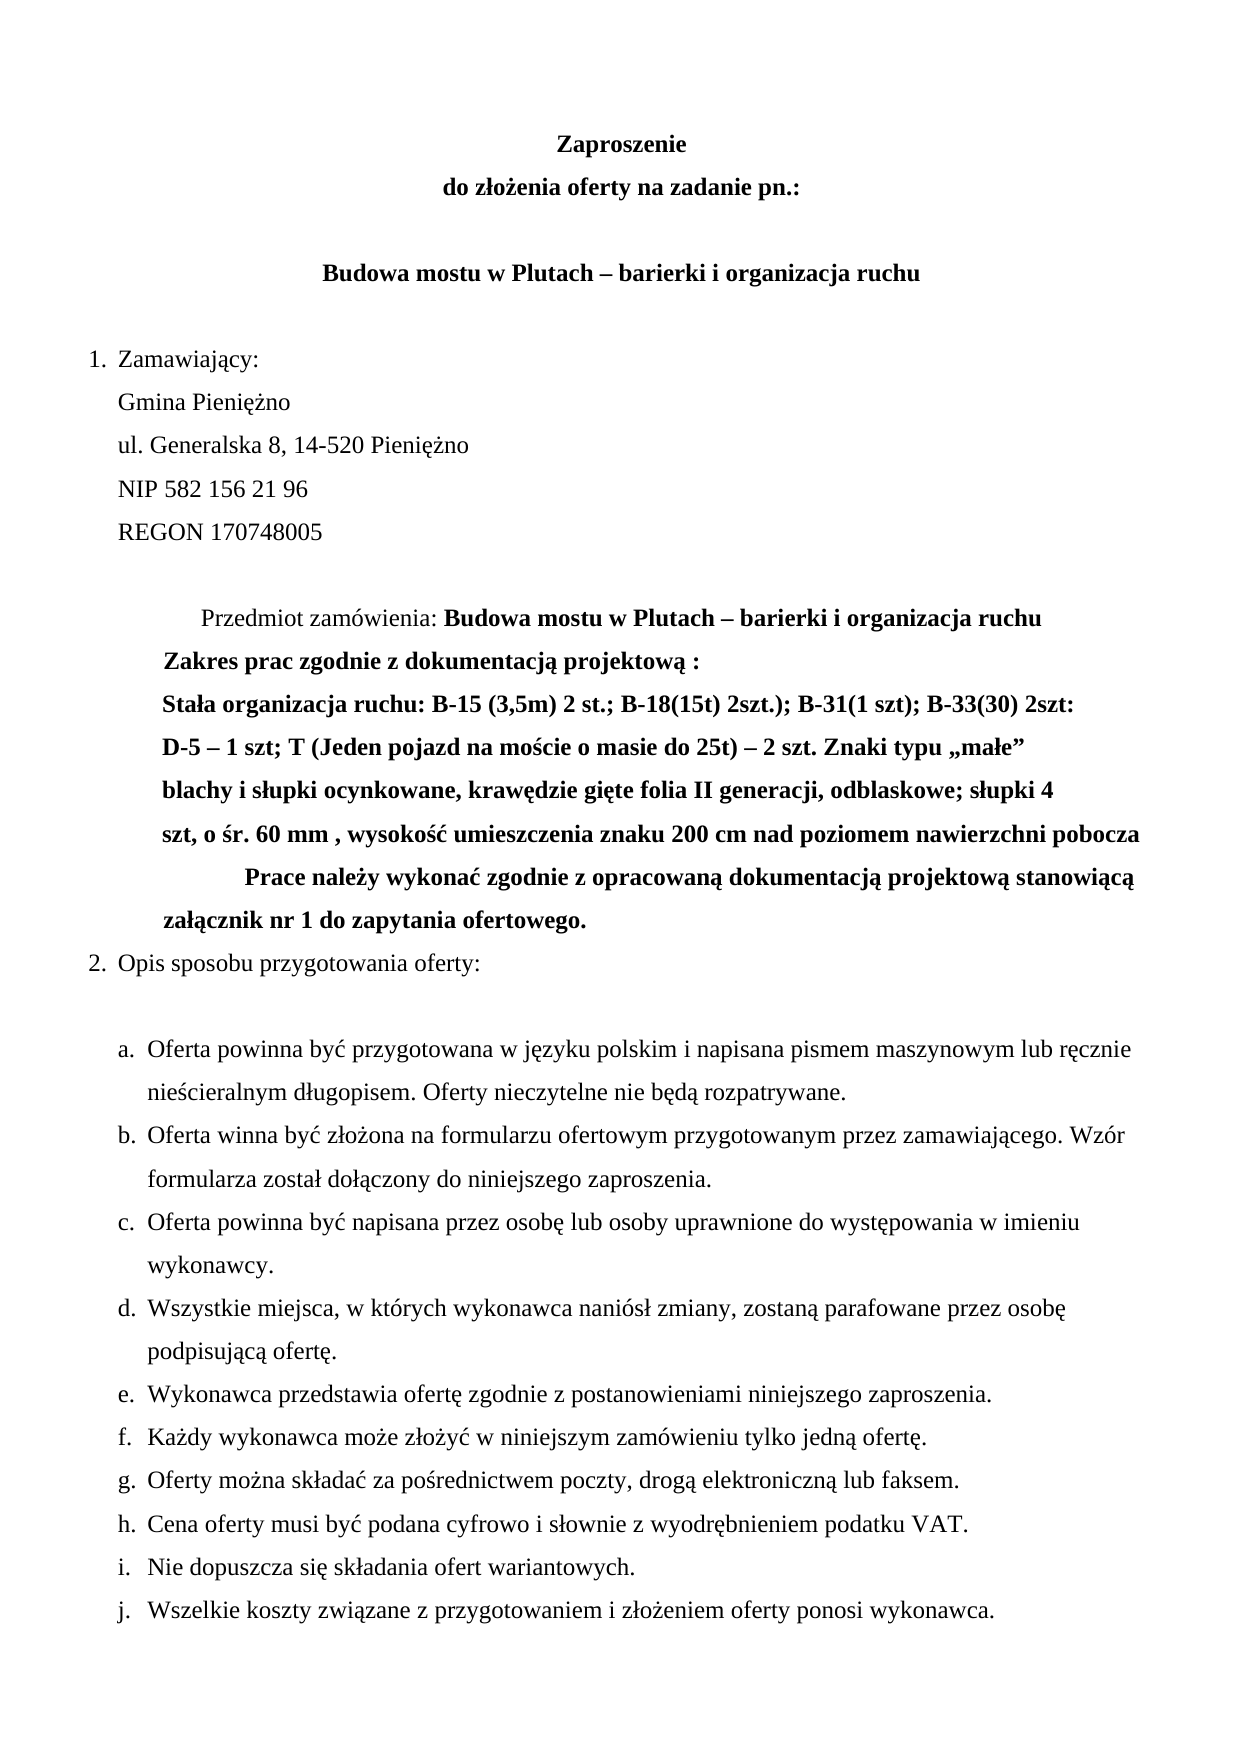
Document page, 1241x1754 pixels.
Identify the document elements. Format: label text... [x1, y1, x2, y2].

text ul. Generalska 8, 14-520 Pieniężno [88, 431, 1154, 459]
list D-5 – 1 szt; T (Jeden pojazd na moście o masie do 25t) – 2 szt. Znaki typu „małe” [162, 732, 1154, 761]
list Oferta winna być złożona na formularzu ofertowym przygotowanym przez zamawiającego. Wzór formularza został dołączony do niniejszego zaproszenia. [118, 1121, 1154, 1192]
text do złożenia oferty na zadanie pn.: [88, 172, 1154, 201]
list Oferta powinna być przygotowana w języku polskim i napisana pismem maszynowym lub ręcznie nieścieralnym długopisem. Oferty nieczytelne nie będą rozpatrywane. [118, 1034, 1154, 1106]
text Przedmiot zamówienia: Budowa mostu w Plutach – barierki i organizacja ruchu [88, 603, 1154, 632]
list Wszelkie koszty związane z przygotowaniem i złożeniem oferty ponosi wykonawca. [118, 1595, 1154, 1624]
list Prace należy wykonać zgodnie z opracowaną dokumentacją projektową stanowiącą załącznik nr 1 do zapytania ofertowego. [163, 862, 1154, 934]
list Wszystkie miejsca, w których wykonawca naniósł zmiany, zostaną parafowane przez osobę podpisującą ofertę. [118, 1293, 1154, 1365]
list Nie dopuszcza się składania ofert wariantowych. [118, 1552, 1154, 1581]
list szt, o śr. 60 mm , wysokość umieszczenia znaku 200 cm nad poziomem nawierzchni pobocza [162, 819, 1154, 847]
list Stała organizacja ruchu: B-15 (3,5m) 2 st.; B-18(15t) 2szt.); B-31(1 szt); B-33(30) 2szt: [162, 689, 1154, 718]
list Każdy wykonawca może złożyć w niniejszym zamówieniu tylko jedną ofertę. [118, 1422, 1154, 1451]
list Zamawiający: [88, 344, 1154, 373]
text REGON 170748005 [88, 517, 1154, 546]
text NIP 582 156 21 96 [88, 474, 1154, 502]
list Oferty można składać za pośrednictwem poczty, drogą elektroniczną lub faksem. [118, 1466, 1154, 1494]
text Budowa mostu w Plutach – barierki i organizacja ruchu [88, 258, 1154, 287]
list Zakres prac zgodnie z dokumentacją projektową : [163, 646, 1154, 675]
list Oferta powinna być napisana przez osobę lub osoby uprawnione do występowania w imieniu wykonawcy. [118, 1207, 1154, 1279]
list Opis sposobu przygotowania oferty: [88, 948, 1154, 977]
text Gmina Pieniężno [88, 387, 1154, 416]
text Zaproszenie [88, 129, 1154, 157]
list Cena oferty musi być podana cyfrowo i słownie z wyodrębnieniem podatku VAT. [118, 1509, 1154, 1537]
list Wykonawca przedstawia ofertę zgodnie z postanowieniami niniejszego zaproszenia. [118, 1379, 1154, 1408]
list blachy i słupki ocynkowane, krawędzie gięte folia II generacji, odblaskowe; słupki 4 [162, 776, 1154, 804]
